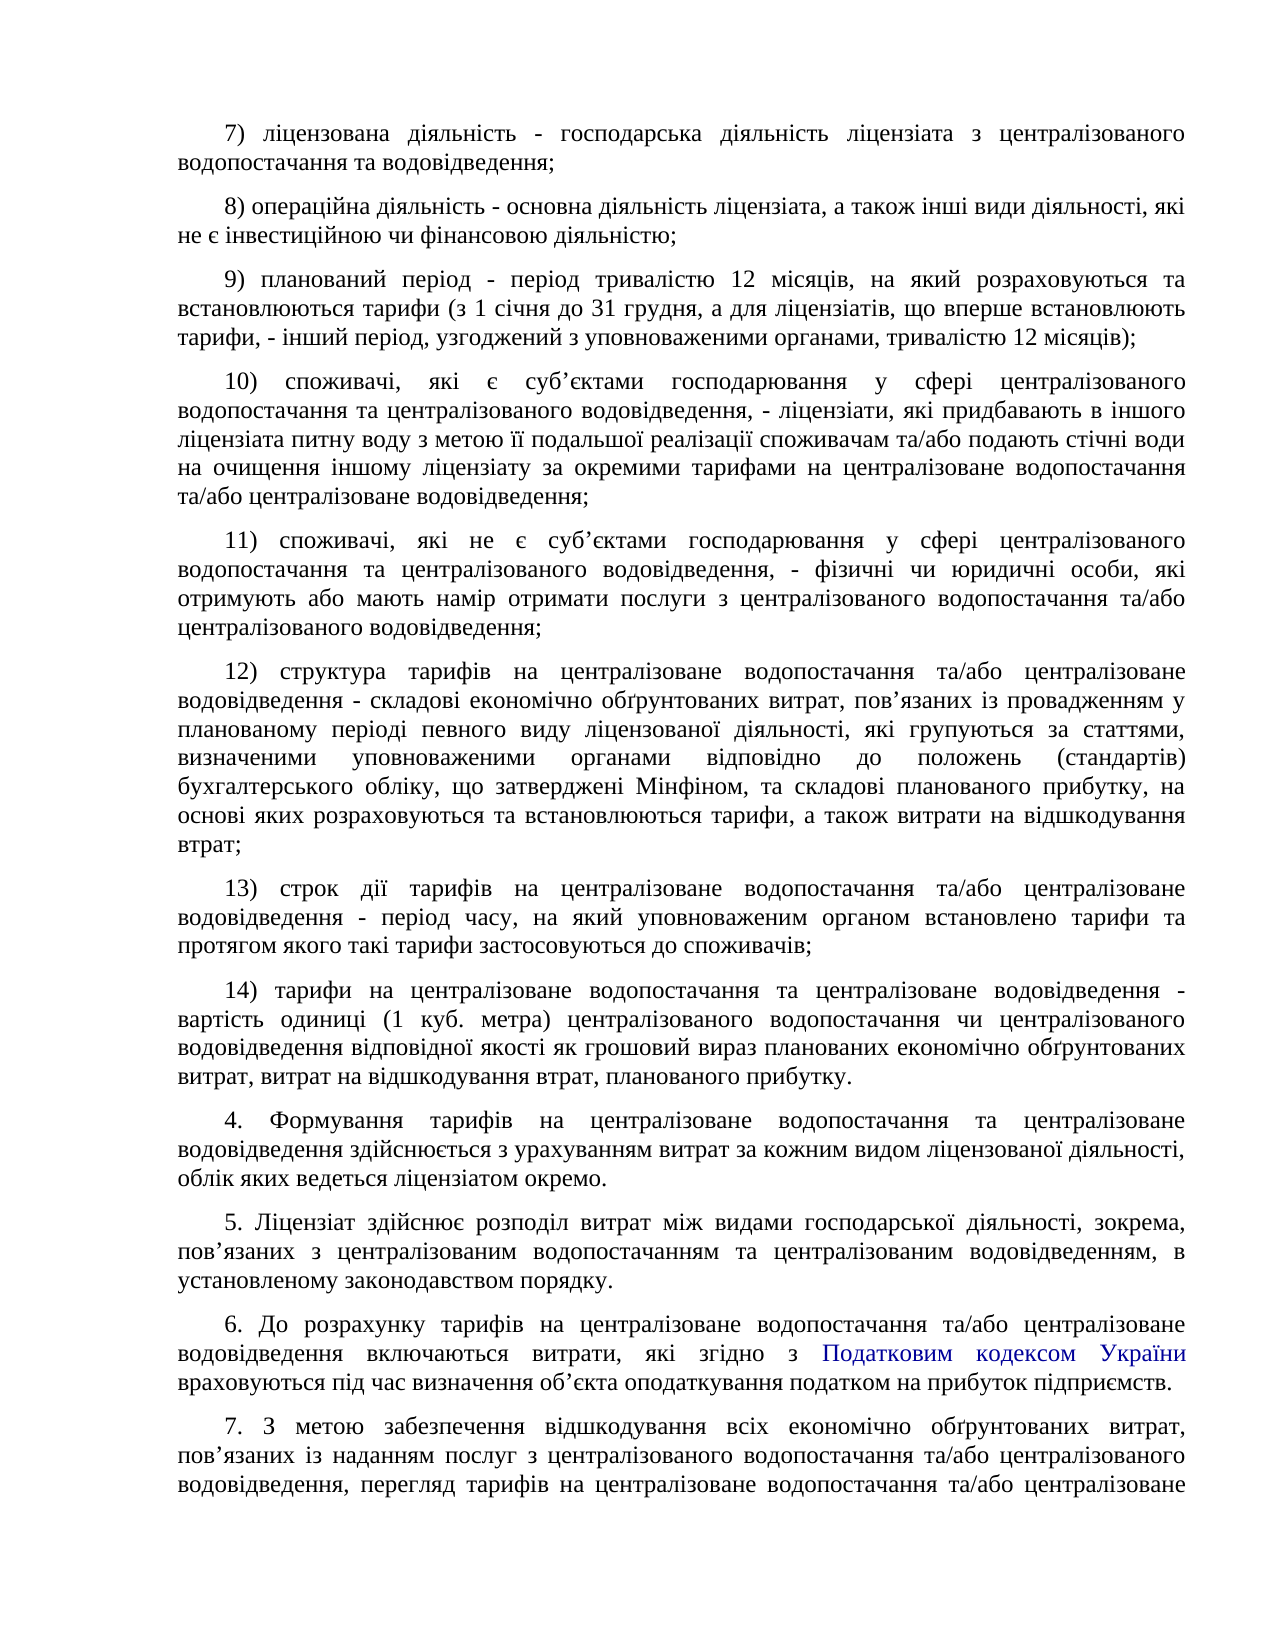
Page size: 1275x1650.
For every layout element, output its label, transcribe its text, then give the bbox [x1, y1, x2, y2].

text 9) планований період - період тривалістю 12 місяців, на який розраховуються та встановлюються тарифи (з 1 січня до 31 грудня, а для ліцензіатів, що вперше встановлюють тарифи, - інший період, узгоджений з уповноваженими органами, тривалістю 12 місяців); [177, 264, 1186, 351]
text 13) строк дії тарифів на централізоване водопостачання та/або централізоване водовідведення - період часу, на який уповноваженим органом встановлено тарифи та протягом якого такі тарифи застосовуються до споживачів; [177, 873, 1186, 959]
text 6. До розрахунку тарифів на централізоване водопостачання та/або централізоване водовідведення включаються витрати, які згідно з Податковим кодексом України враховуються під час визначення об’єкта оподаткування податком на прибуток підприємств. [177, 1309, 1186, 1396]
text 4. Формування тарифів на централізоване водопостачання та централізоване водовідведення здійснюється з урахуванням витрат за кожним видом ліцензованої діяльності, облік яких ведеться ліцензіатом окремо. [177, 1106, 1186, 1192]
text 10) споживачі, які є суб’єктами господарювання у сфері централізованого водопостачання та централізованого водовідведення, - ліцензіати, які придбавають в іншого ліцензіата питну воду з метою її подальшої реалізації споживачам та/або подають стічні води на очищення іншому ліцензіату за окремими тарифами на централізоване водопостачання та/або централізоване водовідведення; [177, 366, 1186, 510]
text 12) структура тарифів на централізоване водопостачання та/або централізоване водовідведення - складові економічно обґрунтованих витрат, пов’язаних із провадженням у планованому періоді певного виду ліцензованої діяльності, які групуються за статтями, визначеними уповноваженими органами відповідно до положень (стандартів) бухгалтерського обліку, що затверджені Мінфіном, та складові планованого прибутку, на основі яких розраховуються та встановлюються тарифи, а також витрати на відшкодування втрат; [177, 656, 1186, 857]
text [177, 1411, 1186, 1497]
text 14) тарифи на централізоване водопостачання та централізоване водовідведення - вартість одиниці (1 куб. метра) централізованого водопостачання чи централізованого водовідведення відповідної якості як грошовий вираз планованих економічно обґрунтованих витрат, витрат на відшкодування втрат, планованого прибутку. [177, 975, 1186, 1090]
text 11) споживачі, які не є суб’єктами господарювання у сфері централізованого водопостачання та централізованого водовідведення, - фізичні чи юридичні особи, які отримують або мають намір отримати послуги з централізованого водопостачання та/або централізованого водовідведення; [177, 526, 1186, 641]
text 5. Ліцензіат здійснює розподіл витрат між видами господарської діяльності, зокрема, пов’язаних з централізованим водопостачанням та централізованим водовідведенням, в установленому законодавством порядку. [177, 1207, 1186, 1294]
text 7) ліцензована діяльність - господарська діяльність ліцензіата з централізованого водопостачання та водовідведення; [177, 118, 1186, 176]
text 8) операційна діяльність - основна діяльність ліцензіата, а також інші види діяльності, які не є інвестиційною чи фінансовою діяльністю; [177, 191, 1186, 249]
